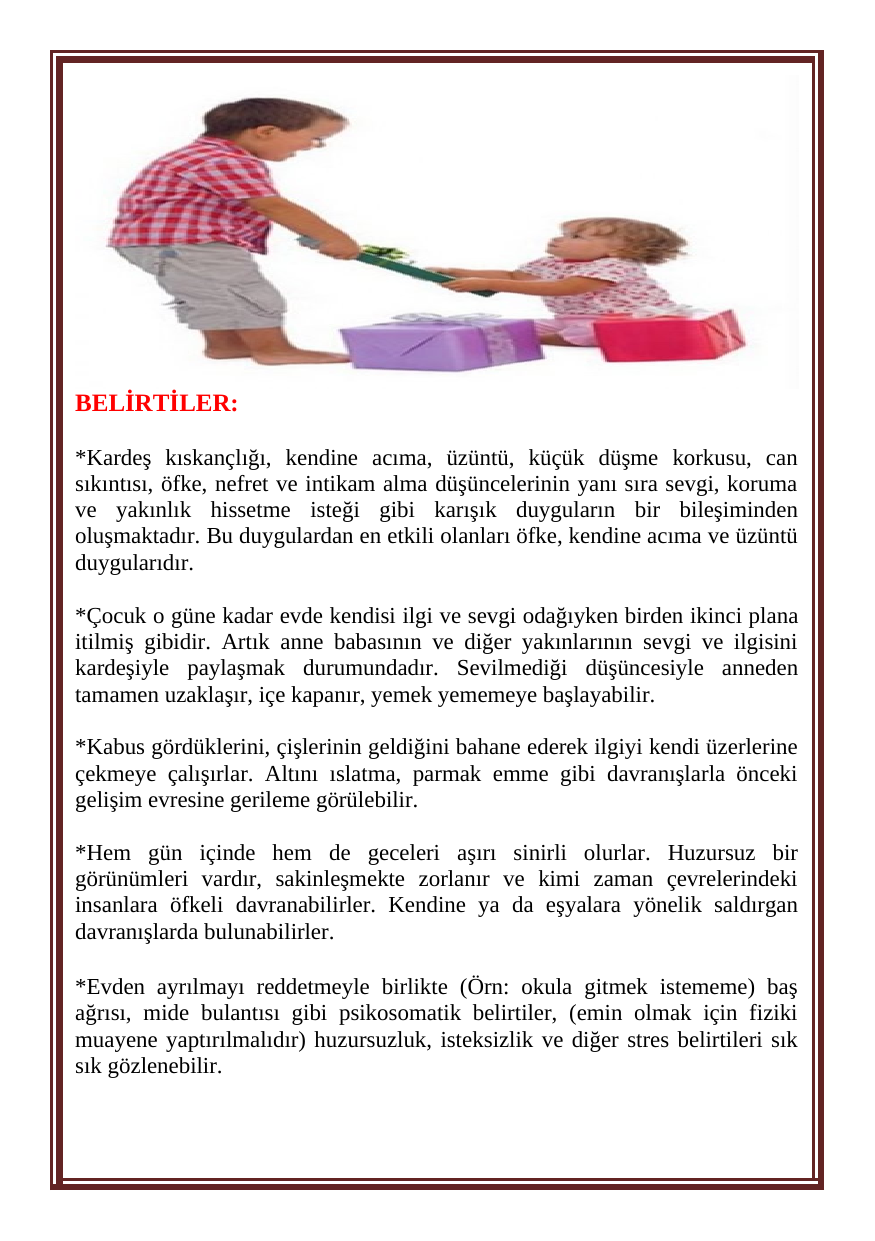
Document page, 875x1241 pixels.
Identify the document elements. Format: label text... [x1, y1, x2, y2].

text *Kabus gördüklerini, çişlerinin geldiğini bahane ederek ilgiyi kendi üzerlerine çekmeye çalışırlar. Altını ıslatma, parmak emme gibi davranışlarla önceki gelişim evresine gerileme görülebilir. [75, 733, 799, 812]
picture [75, 75, 799, 389]
text BELİRTİLER: [75, 389, 799, 417]
text *Çocuk o güne kadar evde kendisi ilgi ve sevgi odağıyken birden ikinci plana itilmiş gibidir. Artık anne babasının ve diğer yakınlarının sevgi ve ilgisini kardeşiyle paylaşmak durumundadır. Sevilmediği düşüncesiyle anneden tamamen uzaklaşır, içe kapanır, yemek yememeye başlayabilir. [75, 602, 799, 707]
text *Hem gün içinde hem de geceleri aşırı sinirli olurlar. Huzursuz bir görünümleri vardır, sakinleşmekte zorlanır ve kimi zaman çevrelerindeki insanlara öfkeli davranabilirler. Kendine ya da eşyalara yönelik saldırgan davranışlarda bulunabilirler. [75, 839, 799, 944]
text *Kardeş kıskançlığı, kendine acıma, üzüntü, küçük düşme korkusu, can sıkıntısı, öfke, nefret ve intikam alma düşüncelerinin yanı sıra sevgi, koruma ve yakınlık hissetme isteği gibi karışık duyguların bir bileşiminden oluşmaktadır. Bu duygulardan en etkili olanları öfke, kendine acıma ve üzüntü duygularıdır. [75, 443, 799, 575]
text *Evden ayrılmayı reddetmeyle birlikte (Örn: okula gitmek istememe) baş ağrısı, mide bulantısı gibi psikosomatik belirtiler, (emin olmak için fiziki muayene yaptırılmalıdır) huzursuzluk, isteksizlik ve diğer stres belirtileri sık sık gözlenebilir. [75, 973, 799, 1078]
